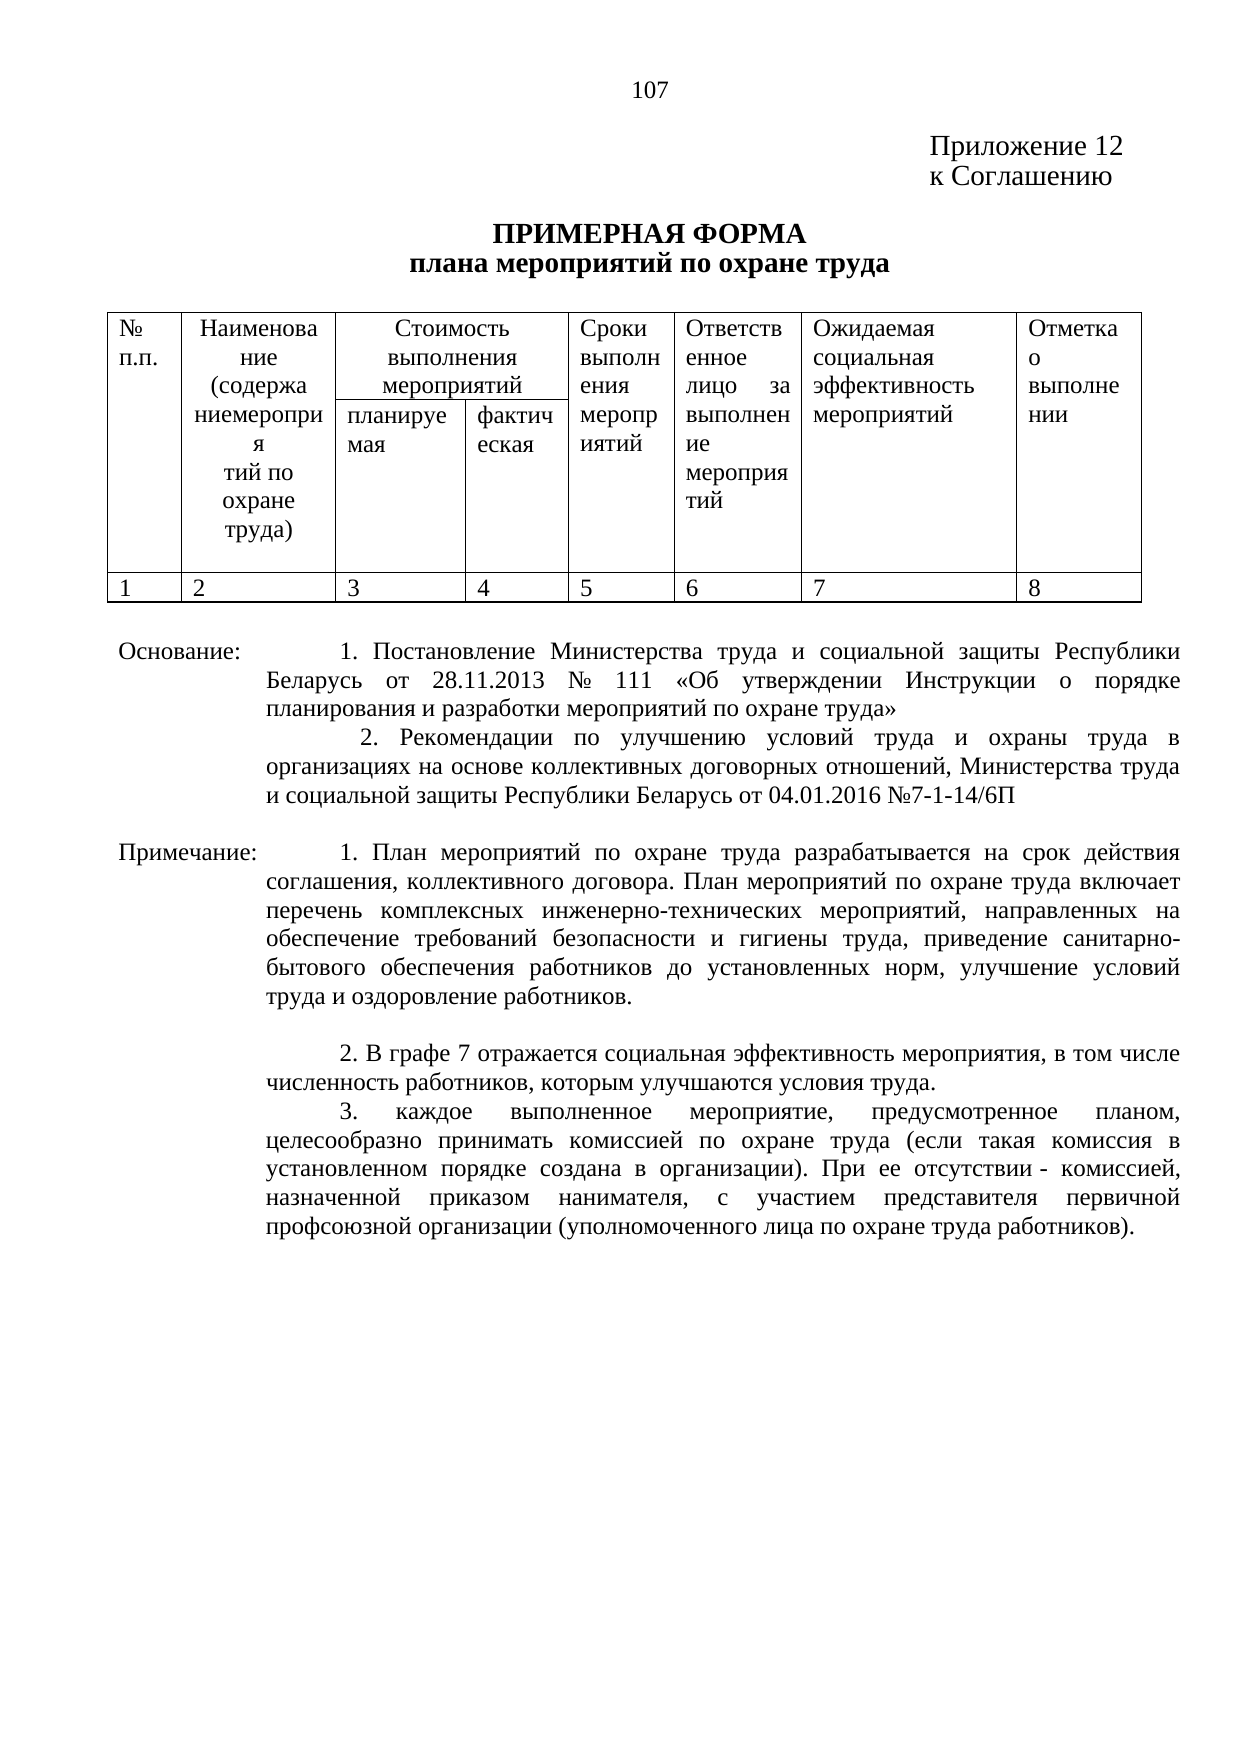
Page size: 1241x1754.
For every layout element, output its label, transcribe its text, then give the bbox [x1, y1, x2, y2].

text к Соглашению [856, 162, 1181, 191]
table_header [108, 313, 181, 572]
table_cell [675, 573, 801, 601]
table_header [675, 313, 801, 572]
text Примечание: 1. План мероприятий по охране труда разрабатывается на срок действия соглашения, коллективного договора. План мероприятий по охране труда включает перечень комплексных инженерно-технических мероприятий, направленных на обеспечение требований безопасности и гигиены труда, приведение санитарно-бытового обеспечения работников до установленных норм, улучшение условий труда и оздоровление работников. [118, 837, 1181, 1010]
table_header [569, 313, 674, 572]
text Приложение 12 [118, 132, 1181, 162]
text 3. каждое выполненное мероприятие, предусмотренное планом, целесообразно принимать комиссией по охране труда (если такая комиссия в установленном порядке создана в организации). При ее отсутствии - комиссией, назначенной приказом нанимателя, с участием представителя первичной профсоюзной организации (уполномоченного лица по охране труда работников). [266, 1096, 1181, 1240]
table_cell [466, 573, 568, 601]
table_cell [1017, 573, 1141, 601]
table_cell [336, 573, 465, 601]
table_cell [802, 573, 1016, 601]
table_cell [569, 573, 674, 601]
text ПРИМЕРНАЯ ФОРМА [118, 220, 1181, 249]
text 2. В графе 7 отражается социальная эффективность мероприятия, в том числе численность работников, которым улучшаются условия труда. [118, 1038, 1181, 1096]
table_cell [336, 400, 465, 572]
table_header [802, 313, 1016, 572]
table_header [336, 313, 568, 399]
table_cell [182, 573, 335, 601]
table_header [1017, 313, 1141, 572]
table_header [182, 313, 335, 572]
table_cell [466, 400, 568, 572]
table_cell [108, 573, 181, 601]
text плана мероприятий по охране труда [118, 249, 1181, 278]
text 2. Рекомендации по улучшению условий труда и охраны труда в организациях на основе коллективных договорных отношений, Министерства труда и социальной защиты Республики Беларусь от 04.01.2016 №7-1-14/6П [118, 722, 1181, 808]
text Основание: 1. Постановление Министерства труда и социальной защиты Республики Беларусь от 28.11.2013 № 111 «Об утверждении Инструкции о порядке планирования и разработки мероприятий по охране труда» [118, 636, 1181, 722]
